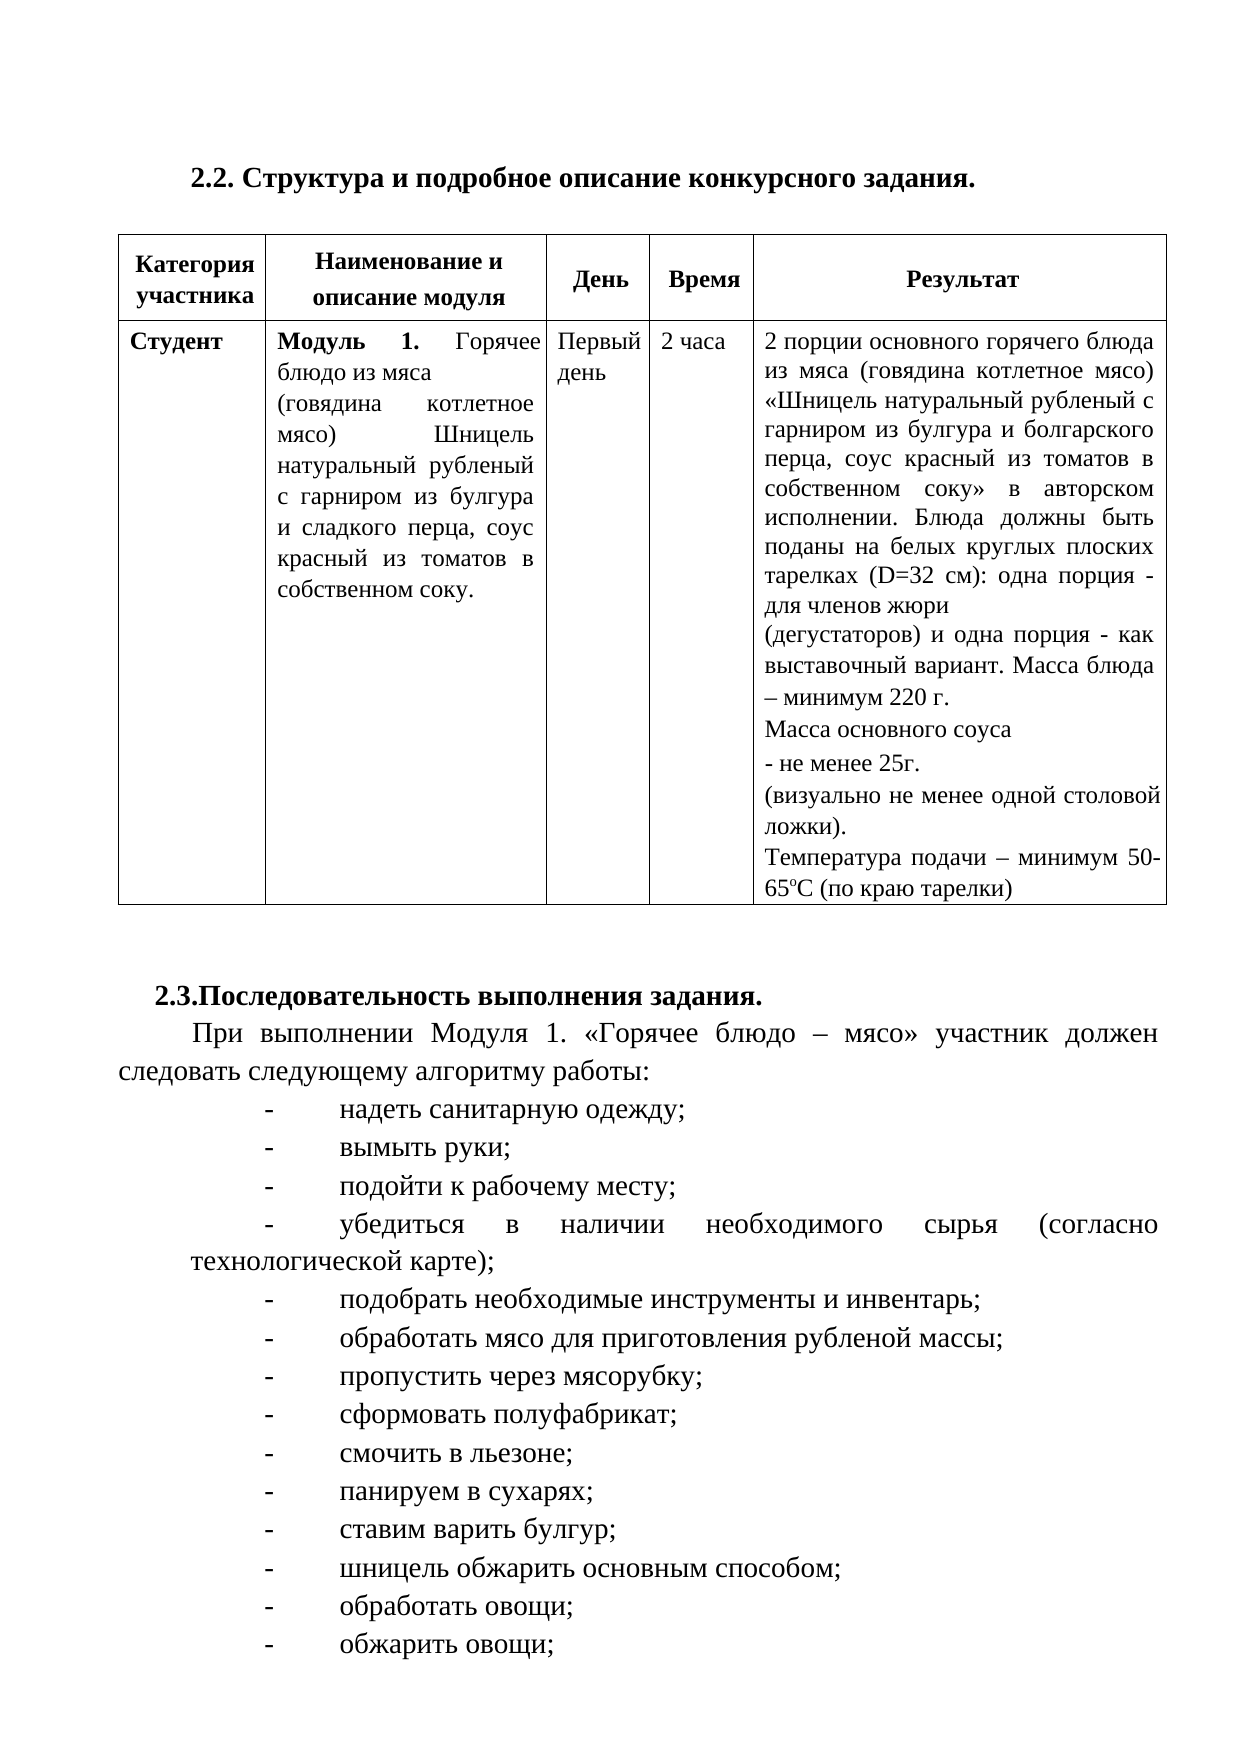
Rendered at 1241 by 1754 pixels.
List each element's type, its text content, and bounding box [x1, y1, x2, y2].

list смочить в льезоне; [190, 1435, 1159, 1468]
table_cell Модуль 1. Горячее блюдо из мяса (говядина котлетное мясо) Шницель натуральный рубленый с гарниром из булгура и сладкого перца, соус красный из томатов в собственном соку. [266, 321, 546, 904]
table_header Результат [754, 235, 1166, 320]
list обжарить овощи; [190, 1627, 1159, 1660]
list шницель обжарить основным способом; [190, 1550, 1159, 1583]
table_header Категория участника [119, 235, 265, 320]
list обработать мясо для приготовления рубленой массы; [190, 1320, 1159, 1353]
table_cell Первый день [547, 321, 649, 904]
list подобрать необходимые инструменты и инвентарь; [190, 1282, 1159, 1315]
table_header День [547, 235, 649, 320]
list ставим варить булгур; [190, 1512, 1159, 1545]
table_cell 2 часа [650, 321, 753, 904]
text При выполнении Модуля 1. «Горячее блюдо – мясо» участник должен следовать следующему алгоритму работы: [118, 1016, 1159, 1086]
list сформовать полуфабрикат; [190, 1397, 1159, 1430]
list обработать овощи; [190, 1588, 1159, 1622]
list пропустить через мясорубку; [190, 1358, 1159, 1392]
list панируем в сухарях; [190, 1473, 1159, 1507]
list Структура и подробное описание конкурсного задания. [190, 160, 1159, 193]
list убедиться в наличии необходимого сырья (согласно технологической карте); [190, 1206, 1159, 1277]
table_header Наименование и описание модуля [266, 235, 546, 320]
table_cell 2 порции основного горячего блюда из мяса (говядина котлетное мясо) «Шницель натуральный рубленый с гарниром из булгура и болгарского перца, соус красный из томатов в собственном соку» в авторском исполнении. Блюда должны быть поданы на белых круглых плоских тарелках (D=32 см): одна порция - для членов жюри (дегустаторов) и одна порция - как выставочный вариант. Масса блюда – минимум 220 г. Масса основного соуса - не менее 25г. (визуально не менее одной столовой ложки). Температура подачи – минимум 50-65оС (по краю тарелки) [754, 321, 1166, 904]
list вымыть руки; [190, 1129, 1159, 1163]
table_cell Студент [119, 321, 265, 904]
table_header Время [650, 235, 753, 320]
list подойти к рабочему месту; [190, 1168, 1159, 1201]
list надеть санитарную одежду; [190, 1091, 1159, 1124]
list 3.Последовательность выполнения задания. [154, 978, 1159, 1011]
